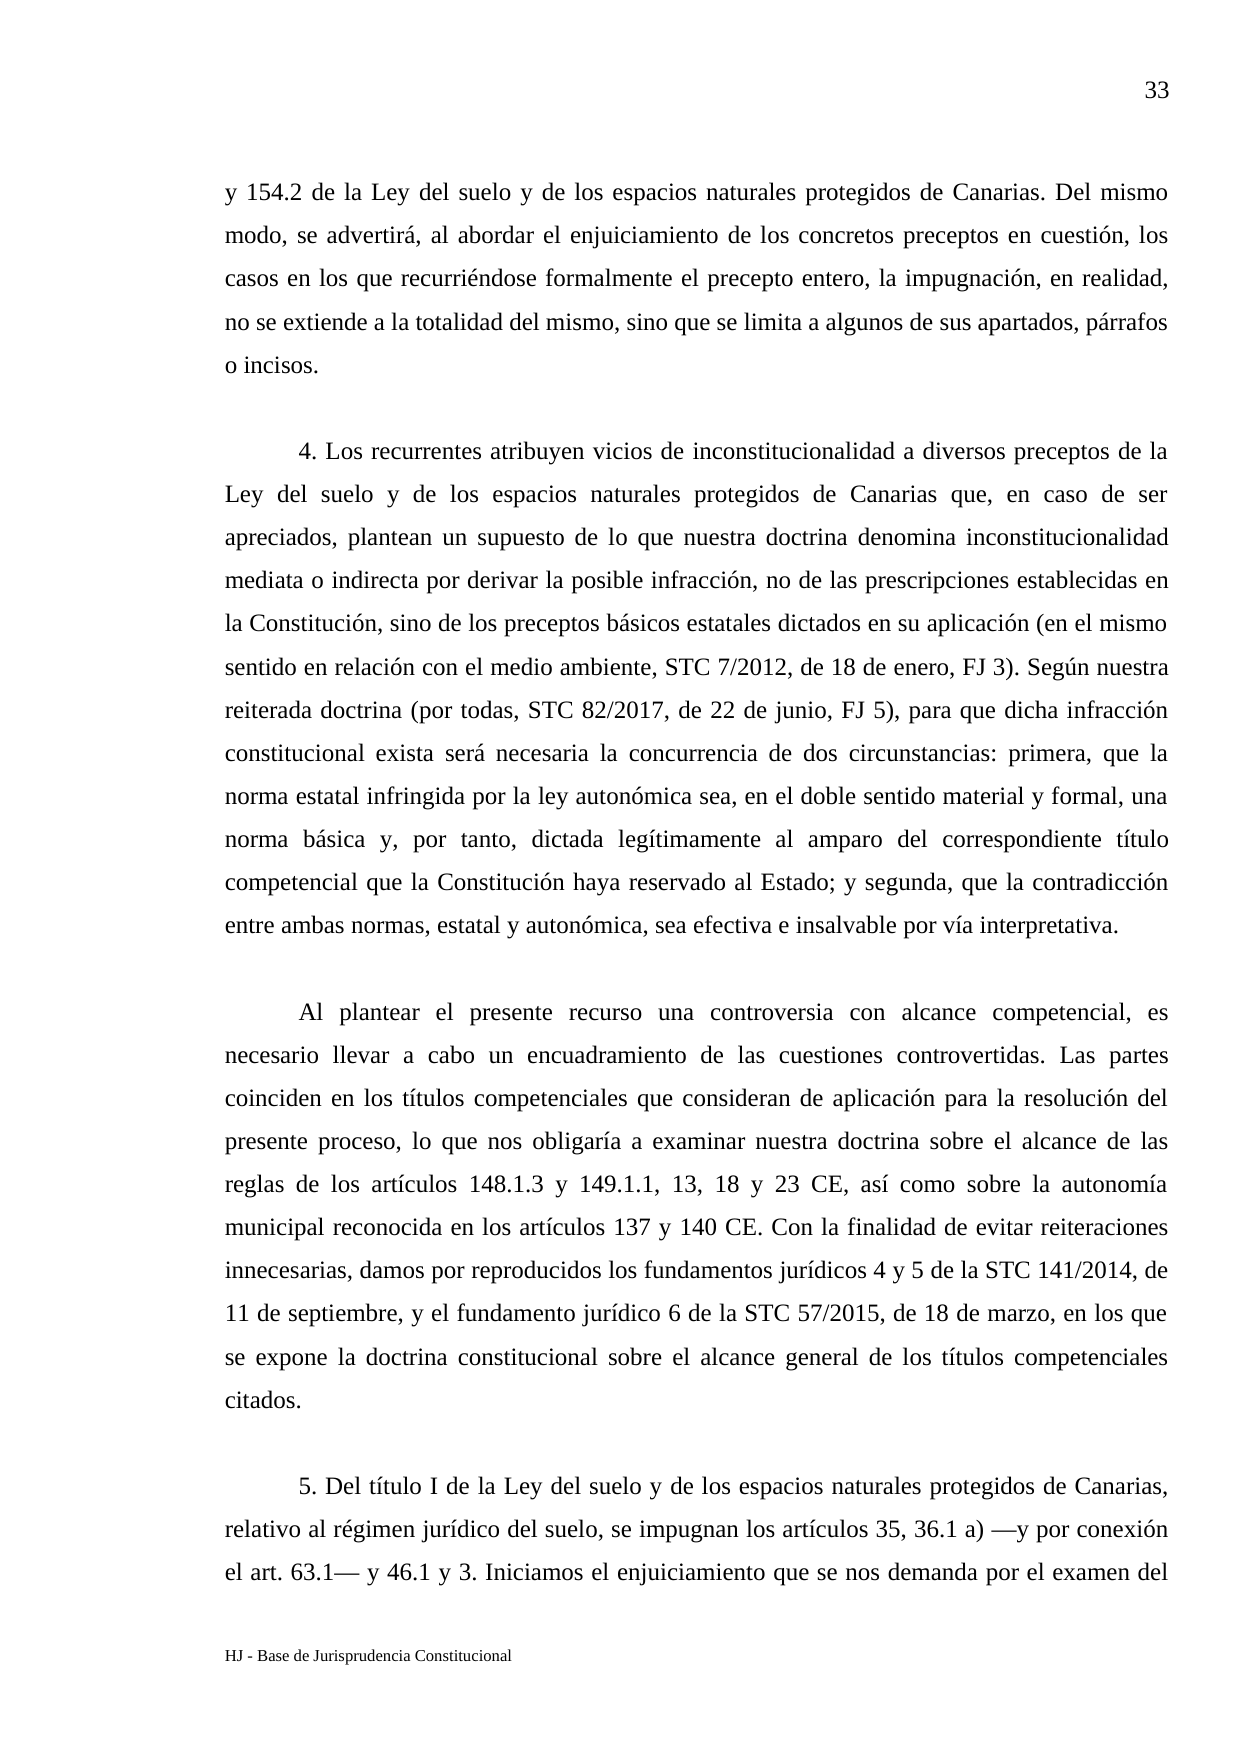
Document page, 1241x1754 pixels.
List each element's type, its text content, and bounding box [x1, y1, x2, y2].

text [224, 1471, 1169, 1586]
text Al plantear el presente recurso una controversia con alcance competencial, es necesario llevar a cabo un encuadramiento de las cuestiones controvertidas. Las partes coinciden en los títulos competenciales que consideran de aplicación para la resolución del presente proceso, lo que nos obligaría a examinar nuestra doctrina sobre el alcance de las reglas de los artículos 148.1.3 y 149.1.1, 13, 18 y 23 CE, así como sobre la autonomía municipal reconocida en los artículos 137 y 140 CE. Con la finalidad de evitar reiteraciones innecesarias, damos por reproducidos los fundamentos jurídicos 4 y 5 de la STC 141/2014, de 11 de septiembre, y el fundamento jurídico 6 de la STC 57/2015, de 18 de marzo, en los que se expone la doctrina constitucional sobre el alcance general de los títulos competenciales citados. [224, 997, 1169, 1413]
text 4. Los recurrentes atribuyen vicios de inconstitucionalidad a diversos preceptos de la Ley del suelo y de los espacios naturales protegidos de Canarias que, en caso de ser apreciados, plantean un supuesto de lo que nuestra doctrina denomina inconstitucionalidad mediata o indirecta por derivar la posible infracción, no de las prescripciones establecidas en la Constitución, sino de los preceptos básicos estatales dictados en su aplicación (en el mismo sentido en relación con el medio ambiente, STC 7/2012, de 18 de enero, FJ 3). Según nuestra reiterada doctrina (por todas, STC 82/2017, de 22 de junio, FJ 5), para que dicha infracción constitucional exista será necesaria la concurrencia de dos circunstancias: primera, que la norma estatal infringida por la ley autonómica sea, en el doble sentido material y formal, una norma básica y, por tanto, dictada legítimamente al amparo del correspondiente título competencial que la Constitución haya reservado al Estado; y segunda, que la contradicción entre ambas normas, estatal y autonómica, sea efectiva e insalvable por vía interpretativa. [224, 436, 1169, 939]
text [224, 177, 1169, 378]
